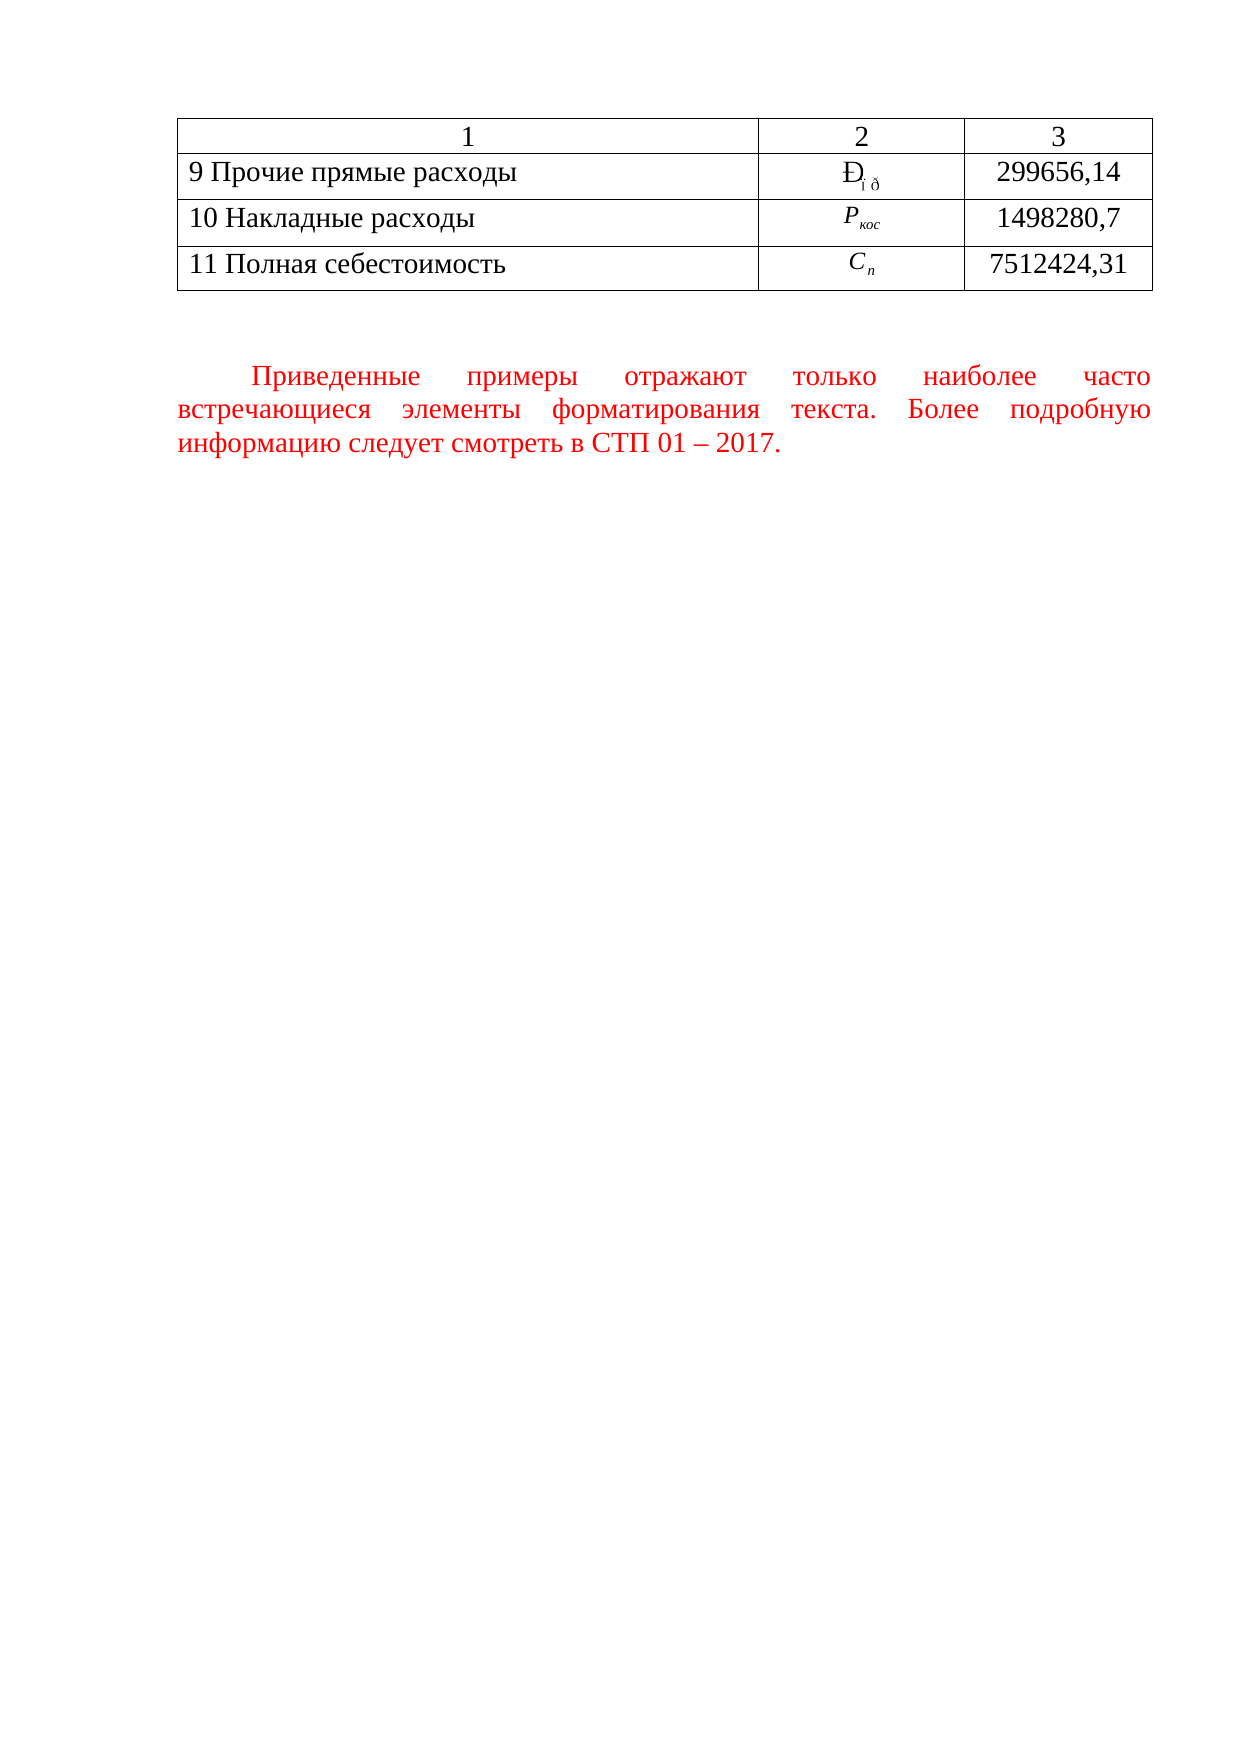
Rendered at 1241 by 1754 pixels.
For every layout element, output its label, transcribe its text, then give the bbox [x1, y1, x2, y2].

table_cell 299656,14 [965, 154, 1152, 199]
text Приведенные примеры отражают только наиболее часто встречающиеся элементы форматирования текста. Более подробную информацию следует смотреть в СТП 01 – 2017. [177, 358, 1152, 458]
table_cell [759, 200, 964, 246]
table_cell 3 [965, 119, 1152, 153]
table_cell 10 Накладные расходы [178, 200, 758, 246]
table_cell 11 Полная себестоимость [178, 247, 758, 289]
table_cell 7512424,31 [965, 247, 1152, 289]
table_cell 9 Прочие прямые расходы [178, 154, 758, 199]
table_cell [759, 247, 964, 289]
table_cell 1498280,7 [965, 200, 1152, 246]
table_cell 2 [759, 119, 964, 153]
table_cell [759, 154, 964, 199]
table_cell 1 [178, 119, 758, 153]
